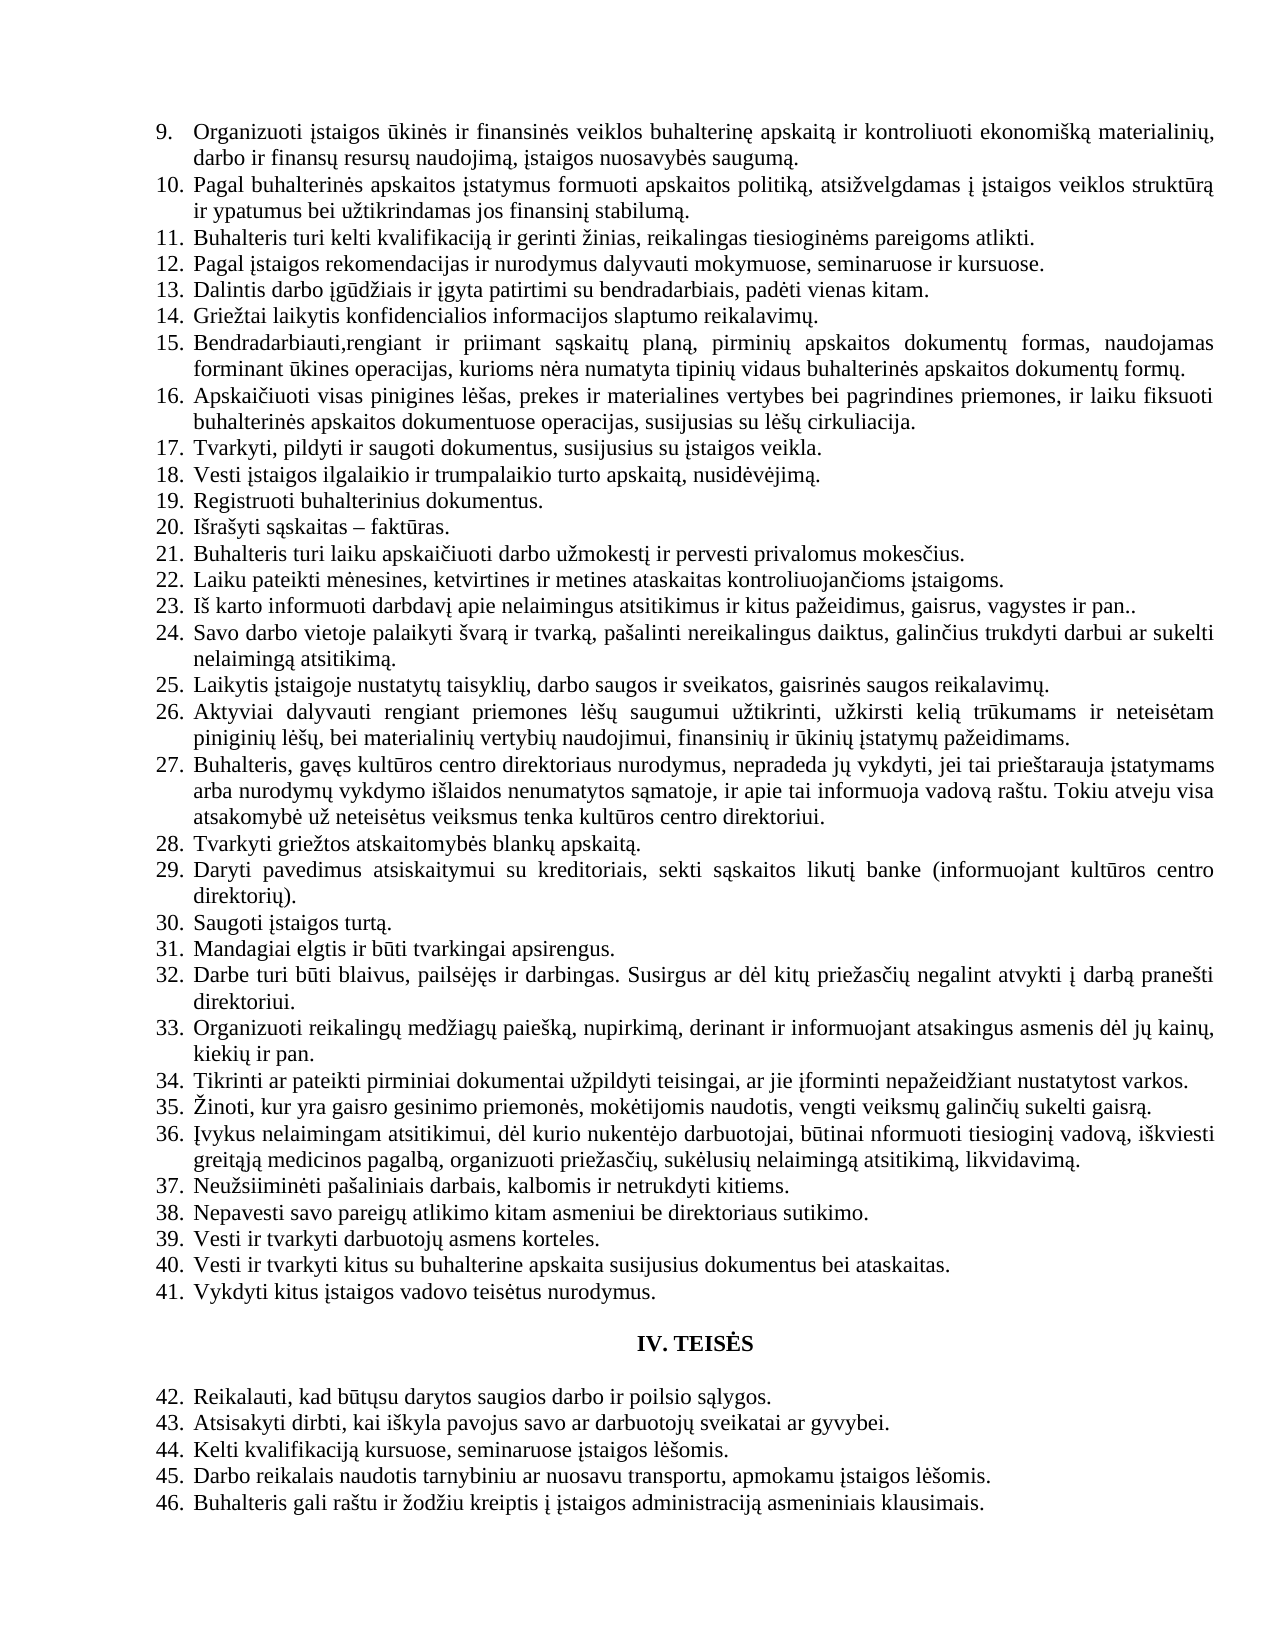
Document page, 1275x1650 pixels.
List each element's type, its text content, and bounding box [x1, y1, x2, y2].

list Saugoti įstaigos turtą. [156, 909, 1216, 935]
list Buhalteris, gavęs kultūros centro direktoriaus nurodymus, nepradeda jų vykdyti, jei tai prieštarauja įstatymams arba nurodymų vykdymo išlaidos nenumatytos sąmatoje, ir apie tai informuoja vadovą raštu. Tokiu atveju visa atsakomybė už neteisėtus veiksmus tenka kultūros centro direktoriui. [156, 751, 1216, 830]
text IV. TEISĖS [118, 1330, 1216, 1357]
list Reikalauti, kad būtųsu darytos saugios darbo ir poilsio sąlygos. [156, 1383, 1216, 1409]
list Registruoti buhalterinius dokumentus. [156, 487, 1216, 513]
list Kelti kvalifikaciją kursuose, seminaruose įstaigos lėšomis. [156, 1436, 1216, 1462]
list Buhalteris turi laiku apskaičiuoti darbo užmokestį ir pervesti privalomus mokesčius. [156, 540, 1216, 566]
list Įvykus nelaimingam atsitikimui, dėl kurio nukentėjo darbuotojai, būtinai nformuoti tiesioginį vadovą, iškviesti greitąją medicinos pagalbą, organizuoti priežasčių, sukėlusių nelaimingą atsitikimą, likvidavimą. [156, 1119, 1216, 1172]
list Iš karto informuoti darbdavį apie nelaimingus atsitikimus ir kitus pažeidimus, gaisrus, vagystes ir pan.. [156, 592, 1216, 619]
list Pagal įstaigos rekomendacijas ir nurodymus dalyvauti mokymuose, seminaruose ir kursuose. [156, 250, 1216, 276]
list Darbo reikalais naudotis tarnybiniu ar nuosavu transportu, apmokamu įstaigos lėšomis. [156, 1462, 1216, 1488]
list Tvarkyti griežtos atskaitomybės blankų apskaitą. [156, 830, 1216, 856]
list Mandagiai elgtis ir būti tvarkingai apsirengus. [156, 935, 1216, 961]
list Apskaičiuoti visas pinigines lėšas, prekes ir materialines vertybes bei pagrindines priemones, ir laiku fiksuoti buhalterinės apskaitos dokumentuose operacijas, susijusias su lėšų cirkuliacija. [156, 382, 1216, 434]
list Vesti įstaigos ilgalaikio ir trumpalaikio turto apskaitą, nusidėvėjimą. [156, 461, 1216, 487]
list Vesti ir tvarkyti kitus su buhalterine apskaita susijusius dokumentus bei ataskaitas. [156, 1251, 1216, 1278]
list Organizuoti įstaigos ūkinės ir finansinės veiklos buhalterinę apskaitą ir kontroliuoti ekonomišką materialinių, darbo ir finansų resursų naudojimą, įstaigos nuosavybės saugumą. [156, 118, 1216, 171]
list Darbe turi būti blaivus, pailsėjęs ir darbingas. Susirgus ar dėl kitų priežasčių negalint atvykti į darbą pranešti direktoriui. [156, 961, 1216, 1014]
list Žinoti, kur yra gaisro gesinimo priemonės, mokėtijomis naudotis, vengti veiksmų galinčių sukelti gaisrą. [156, 1093, 1216, 1119]
list Dalintis darbo įgūdžiais ir įgyta patirtimi su bendradarbiais, padėti vienas kitam. [156, 276, 1216, 303]
list Atsisakyti dirbti, kai iškyla pavojus savo ar darbuotojų sveikatai ar gyvybei. [156, 1409, 1216, 1436]
list Tikrinti ar pateikti pirminiai dokumentai užpildyti teisingai, ar jie įforminti nepažeidžiant nustatytost varkos. [156, 1067, 1216, 1093]
list Organizuoti reikalingų medžiagų paiešką, nupirkimą, derinant ir informuojant atsakingus asmenis dėl jų kainų, kiekių ir pan. [156, 1014, 1216, 1067]
list Laiku pateikti mėnesines, ketvirtines ir metines ataskaitas kontroliuojančioms įstaigoms. [156, 566, 1216, 592]
list Pagal buhalterinės apskaitos įstatymus formuoti apskaitos politiką, atsižvelgdamas į įstaigos veiklos struktūrą ir ypatumus bei užtikrindamas jos finansinį stabilumą. [156, 171, 1216, 223]
list Bendradarbiauti,rengiant ir priimant sąskaitų planą, pirminių apskaitos dokumentų formas, naudojamas forminant ūkines operacijas, kurioms nėra numatyta tipinių vidaus buhalterinės apskaitos dokumentų formų. [156, 329, 1216, 382]
list Vesti ir tvarkyti darbuotojų asmens korteles. [156, 1225, 1216, 1251]
list Nepavesti savo pareigų atlikimo kitam asmeniui be direktoriaus sutikimo. [156, 1199, 1216, 1225]
list Išrašyti sąskaitas – faktūras. [156, 513, 1216, 540]
list Vykdyti kitus įstaigos vadovo teisėtus nurodymus. [156, 1278, 1216, 1304]
list Aktyviai dalyvauti rengiant priemones lėšų saugumui užtikrinti, užkirsti kelią trūkumams ir neteisėtam piniginių lėšų, bei materialinių vertybių naudojimui, finansinių ir ūkinių įstatymų pažeidimams. [156, 698, 1216, 751]
list Tvarkyti, pildyti ir saugoti dokumentus, susijusius su įstaigos veikla. [156, 434, 1216, 461]
list Buhalteris gali raštu ir žodžiu kreiptis į įstaigos administraciją asmeniniais klausimais. [156, 1488, 1216, 1515]
list Neužsiiminėti pašaliniais darbais, kalbomis ir netrukdyti kitiems. [156, 1172, 1216, 1199]
list Griežtai laikytis konfidencialios informacijos slaptumo reikalavimų. [156, 303, 1216, 329]
list Buhalteris turi kelti kvalifikaciją ir gerinti žinias, reikalingas tiesioginėms pareigoms atlikti. [156, 223, 1216, 250]
list Daryti pavedimus atsiskaitymui su kreditoriais, sekti sąskaitos likutį banke (informuojant kultūros centro direktorių). [156, 856, 1216, 909]
list Savo darbo vietoje palaikyti švarą ir tvarką, pašalinti nereikalingus daiktus, galinčius trukdyti darbui ar sukelti nelaimingą atsitikimą. [156, 619, 1216, 672]
list Laikytis įstaigoje nustatytų taisyklių, darbo saugos ir sveikatos, gaisrinės saugos reikalavimų. [156, 672, 1216, 698]
